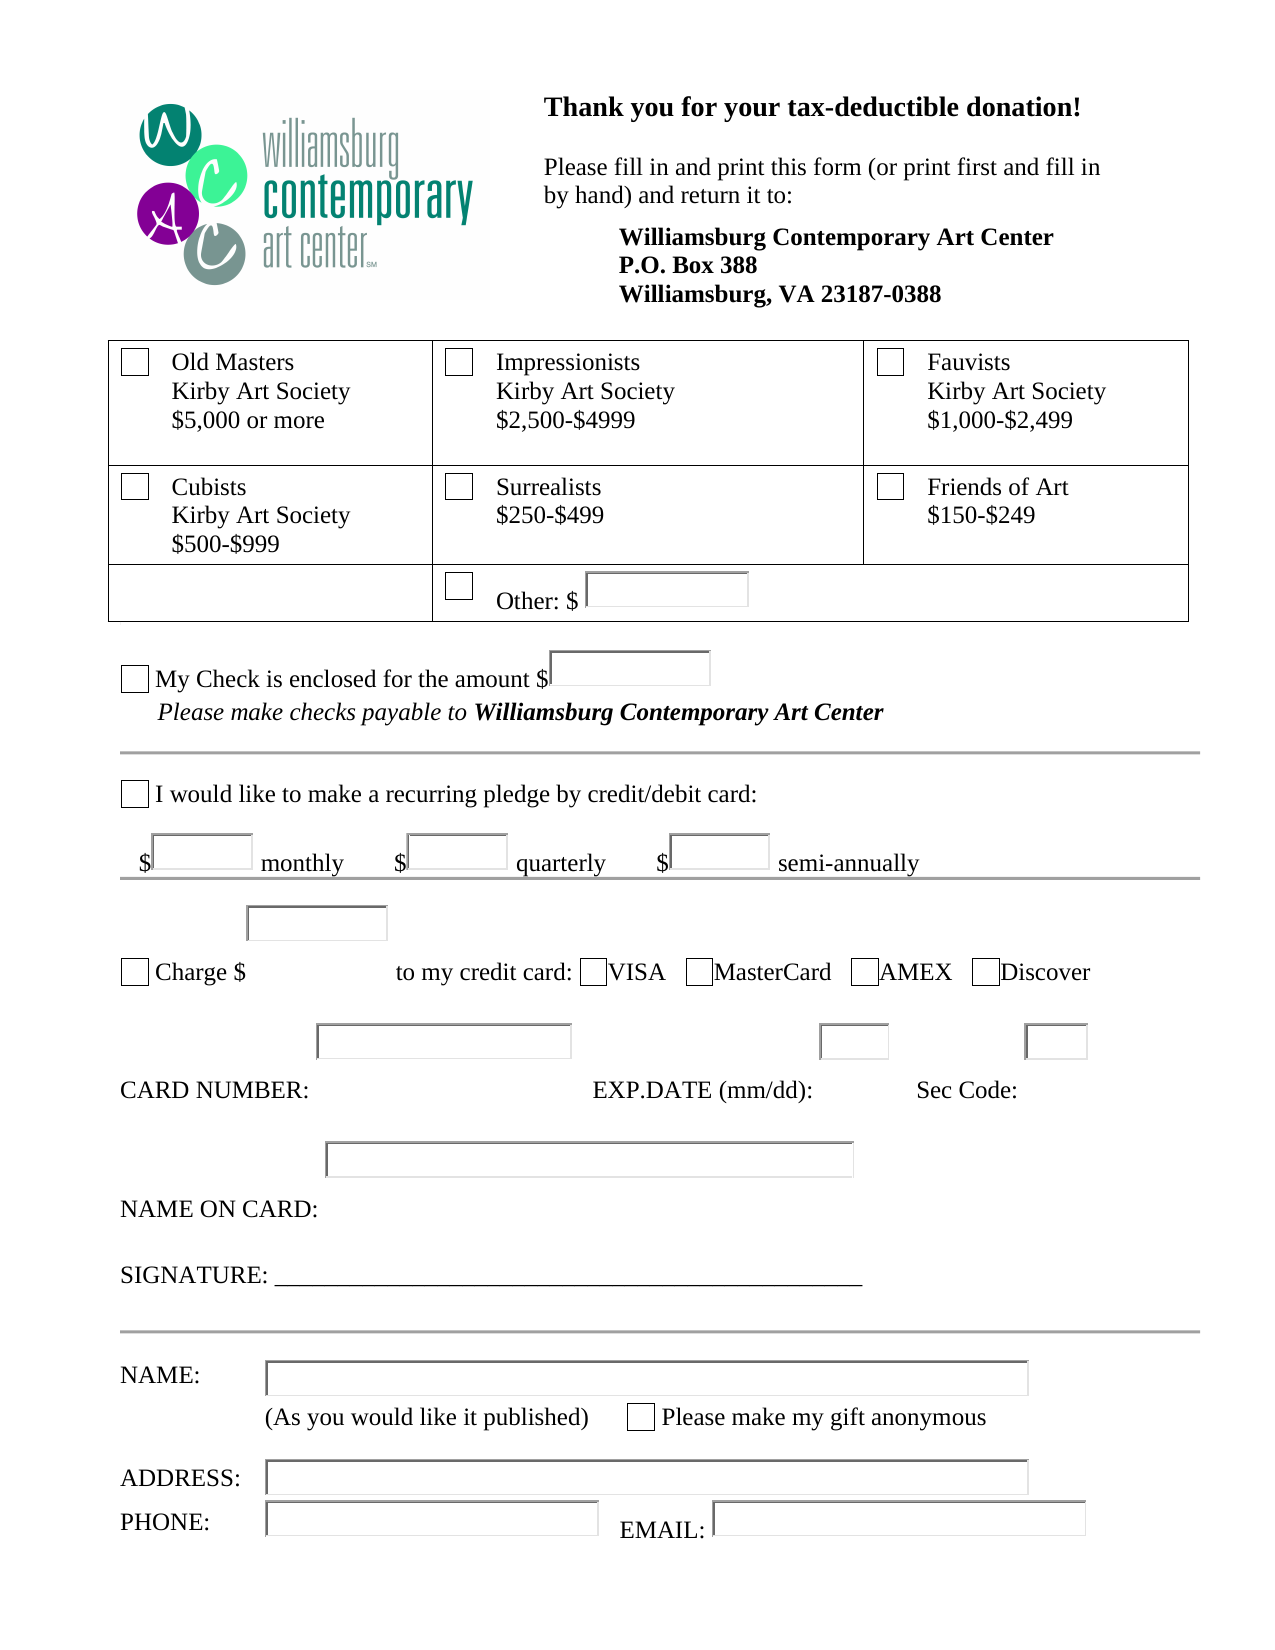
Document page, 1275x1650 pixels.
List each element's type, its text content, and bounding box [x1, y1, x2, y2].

table_cell Friends of Art $150-$249 [915, 466, 1188, 564]
table_header [109, 90, 532, 308]
table_cell [109, 466, 159, 564]
table_cell [433, 466, 484, 564]
table_cell [109, 565, 432, 621]
table_header Impressionists Kirby Art Society $2,500-$4999 [484, 341, 863, 464]
table_header Old Masters Kirby Art Society $5,000 or more [160, 341, 432, 464]
table_header [864, 341, 915, 464]
text Charge $ to my credit card: VISA MasterCard AMEX Discover CARD NUMBER: EXP.DATE (mm/dd): Sec Code: NAME ON CARD: SIGNATURE: _______________________________________________ [120, 905, 1200, 1288]
table_cell Other: $ [484, 565, 1188, 621]
table_header Thank you for your tax-deductible donation! Please fill in and print this form (or print first and fill in by hand) and return it to: Williamsburg Contemporary Art Center P.O. Box 388 Williamsburg, VA 23187-0388 [533, 90, 1211, 308]
picture [120, 90, 490, 300]
table_cell [433, 565, 484, 621]
table_cell PHONE: [119, 1499, 263, 1545]
table_cell [864, 466, 915, 564]
table_cell ADDRESS: [119, 1457, 263, 1498]
table_header NAME: [119, 1358, 263, 1457]
text I would like to make a recurring pledge by credit/debit card: [120, 779, 1200, 808]
text My Check is enclosed for the amount $ Please make checks payable to Williamsburg Contemporary Art Center [120, 650, 1200, 726]
table_cell [263, 1457, 1198, 1498]
table_header Fauvists Kirby Art Society $1,000-$2,499 [915, 341, 1188, 464]
text $ monthly $ quarterly $ semi-annually [120, 833, 1200, 876]
table_header [433, 341, 484, 464]
table_header (As you would like it published) Please make my gift anonymous [263, 1358, 1198, 1457]
table_cell Cubists Kirby Art Society $500-$999 [160, 466, 432, 564]
table_cell Surrealists $250-$499 [484, 466, 863, 564]
table_cell EMAIL: [263, 1499, 1198, 1545]
table_header [109, 341, 159, 464]
